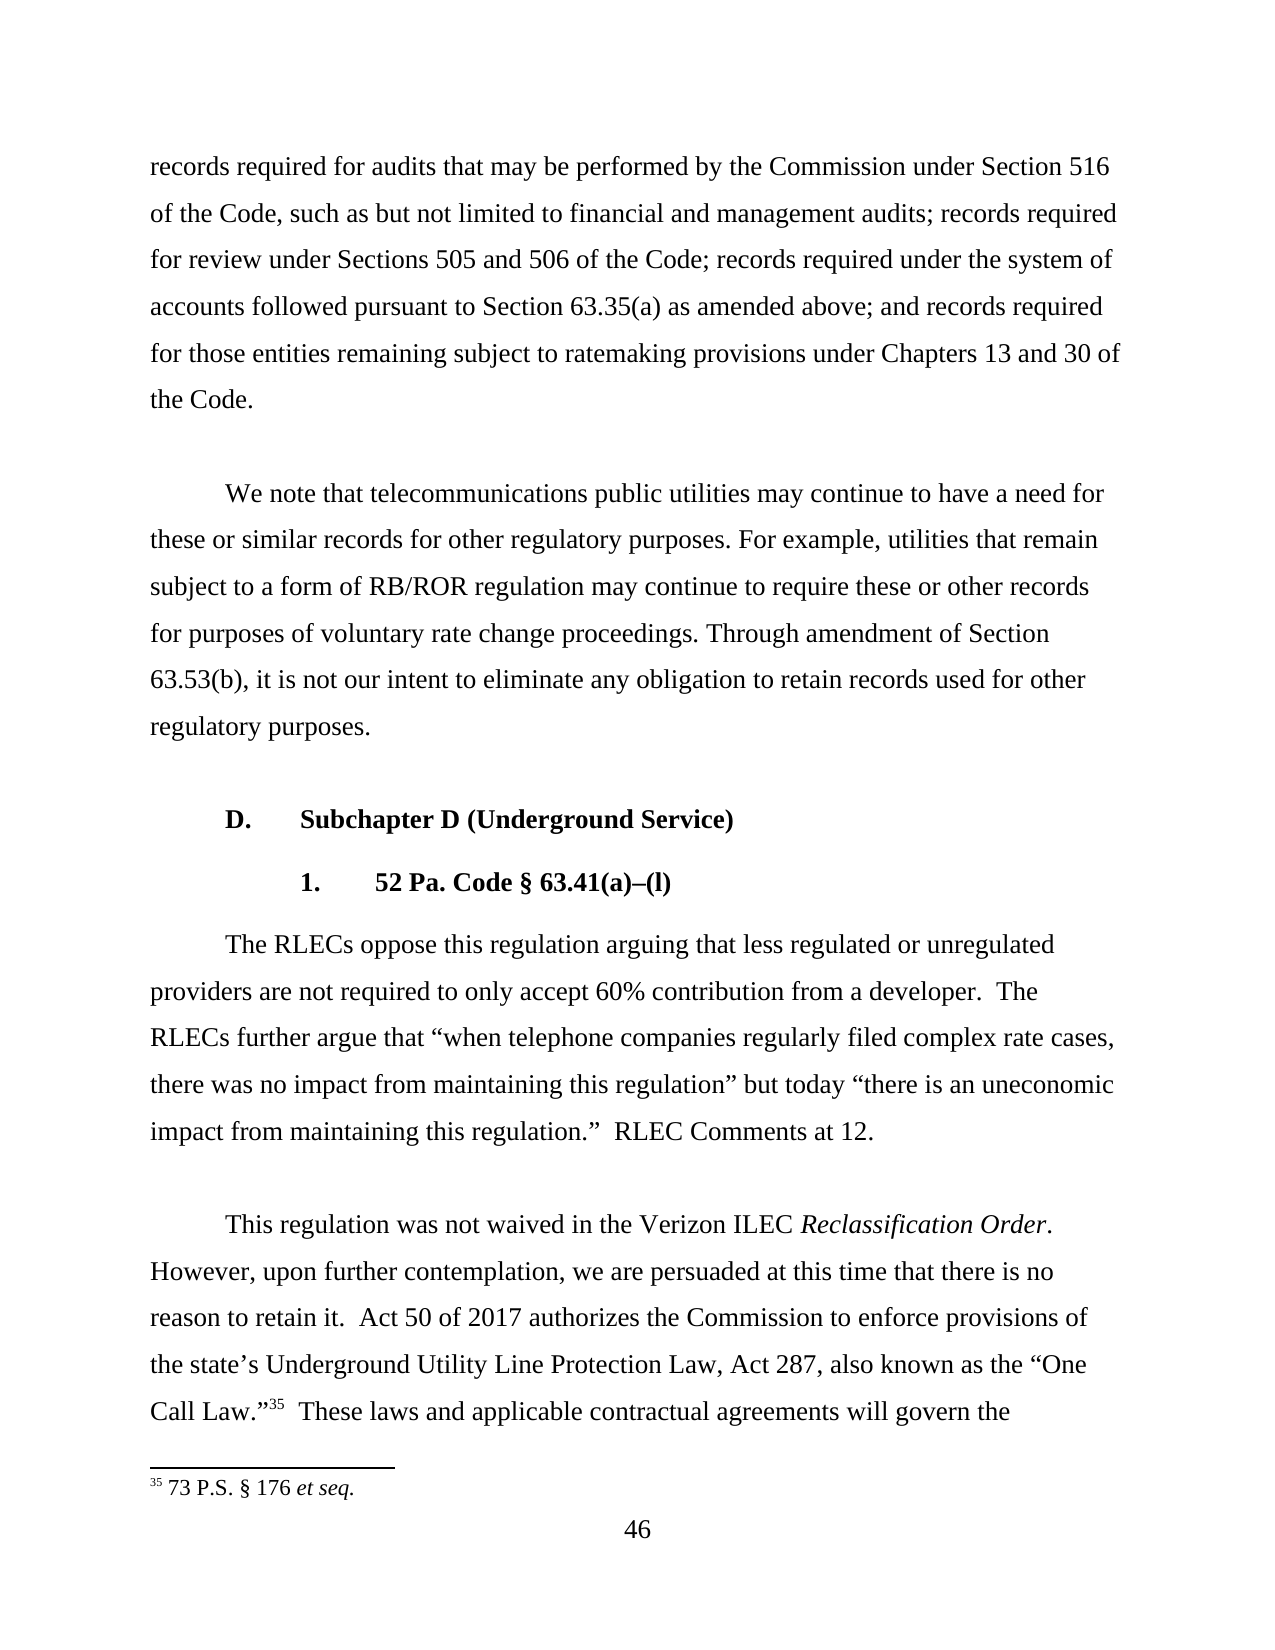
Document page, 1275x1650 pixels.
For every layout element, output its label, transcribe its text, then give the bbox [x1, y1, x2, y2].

text The RLECs oppose this regulation arguing that less regulated or unregulated providers are not required to only accept 60% contribution from a developer. The RLECs further argue that “when telephone companies regularly filed complex rate cases, there was no impact from maintaining this regulation” but today “there is an uneconomic impact from maintaining this regulation.” RLEC Comments at 12. [150, 928, 1125, 1146]
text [150, 150, 1125, 414]
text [150, 1208, 1125, 1426]
list Subchapter D (Underground Service) [225, 803, 1125, 834]
text We note that telecommunications public utilities may continue to have a need for these or similar records for other regulatory purposes. For example, utilities that remain subject to a form of RB/ROR regulation may continue to require these or other records for purposes of voluntary rate change proceedings. Through amendment of Section 63.53(b), it is not our intent to eliminate any obligation to retain records used for other regulatory purposes. [150, 477, 1125, 741]
text 1. 52 Pa. Code § 63.41(a)–(l) [225, 866, 1125, 897]
